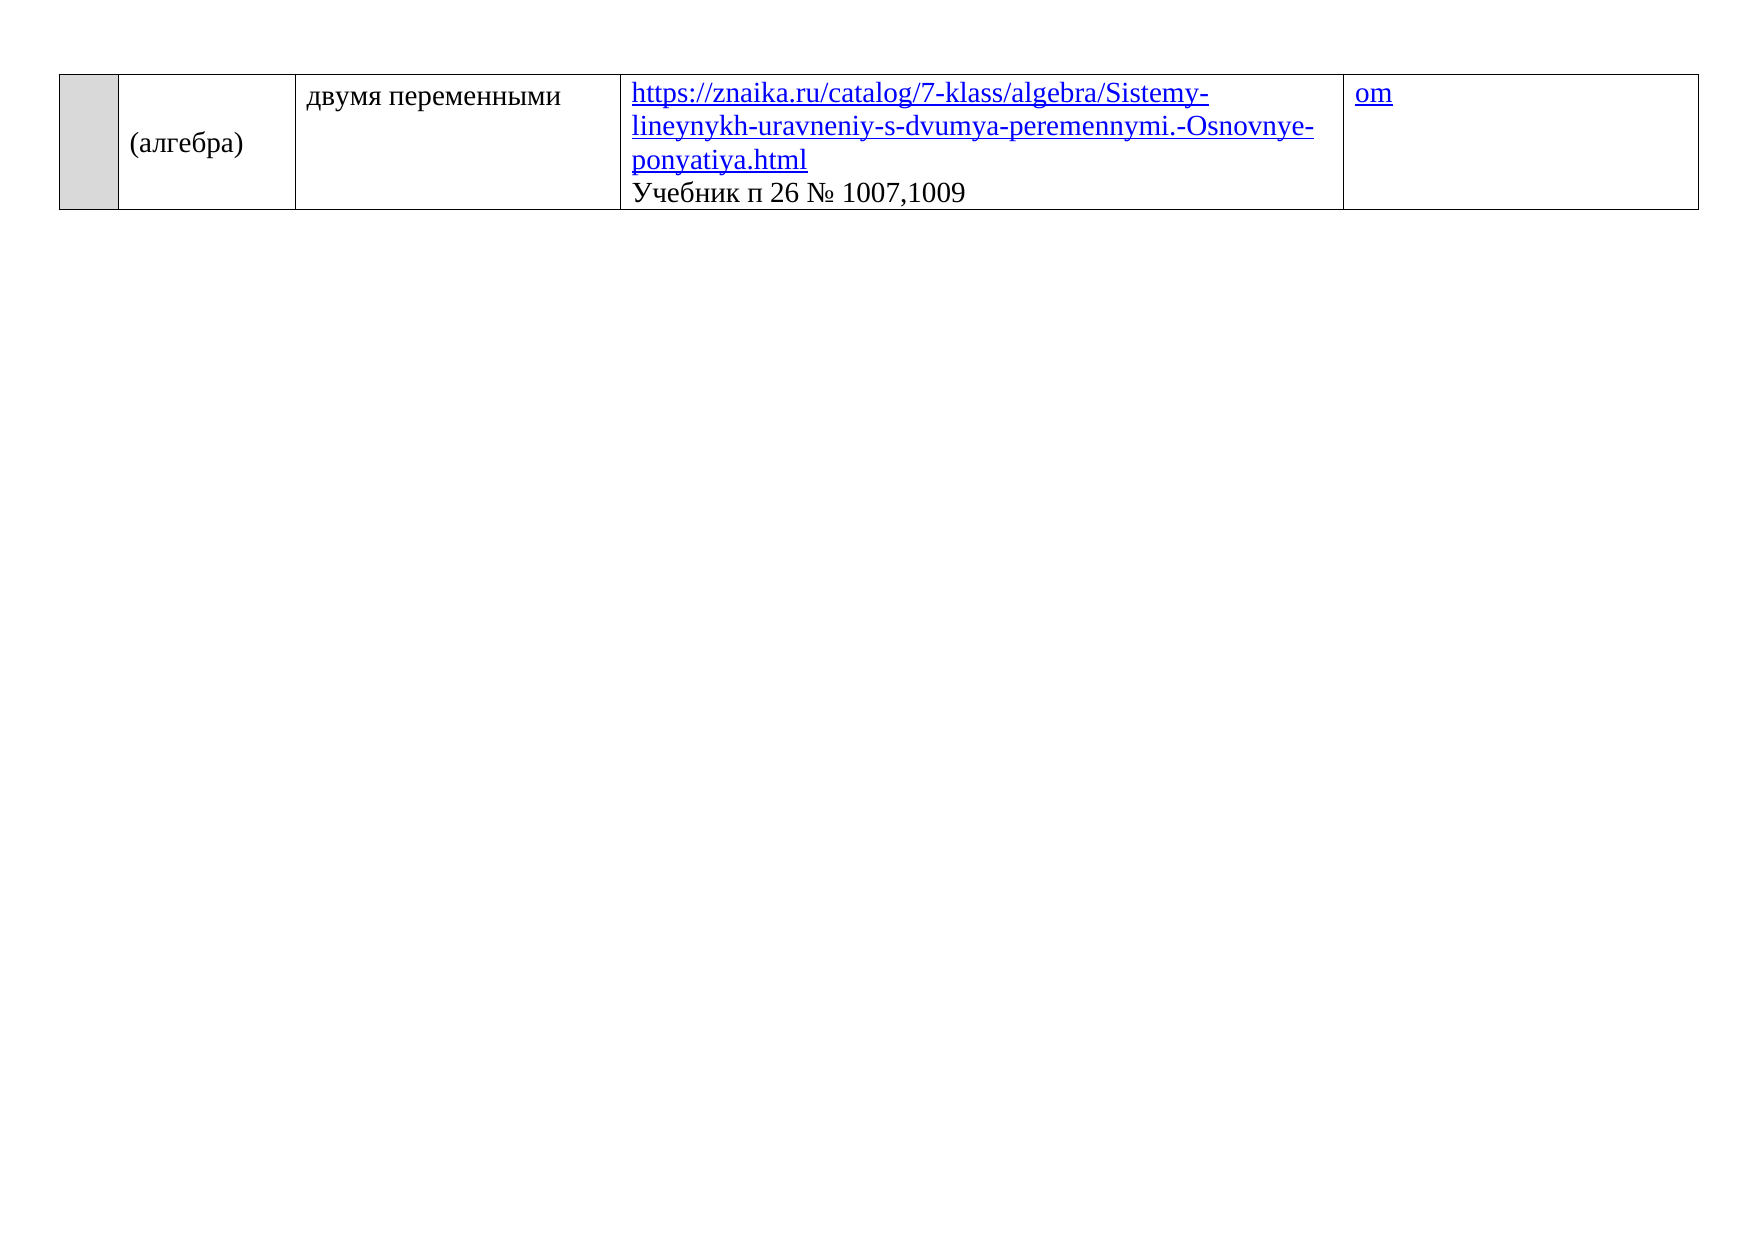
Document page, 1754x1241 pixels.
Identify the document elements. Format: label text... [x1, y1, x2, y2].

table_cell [296, 75, 620, 209]
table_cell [621, 75, 1343, 209]
table_cell 6 [60, 75, 118, 209]
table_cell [1344, 75, 1698, 209]
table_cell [119, 75, 295, 209]
